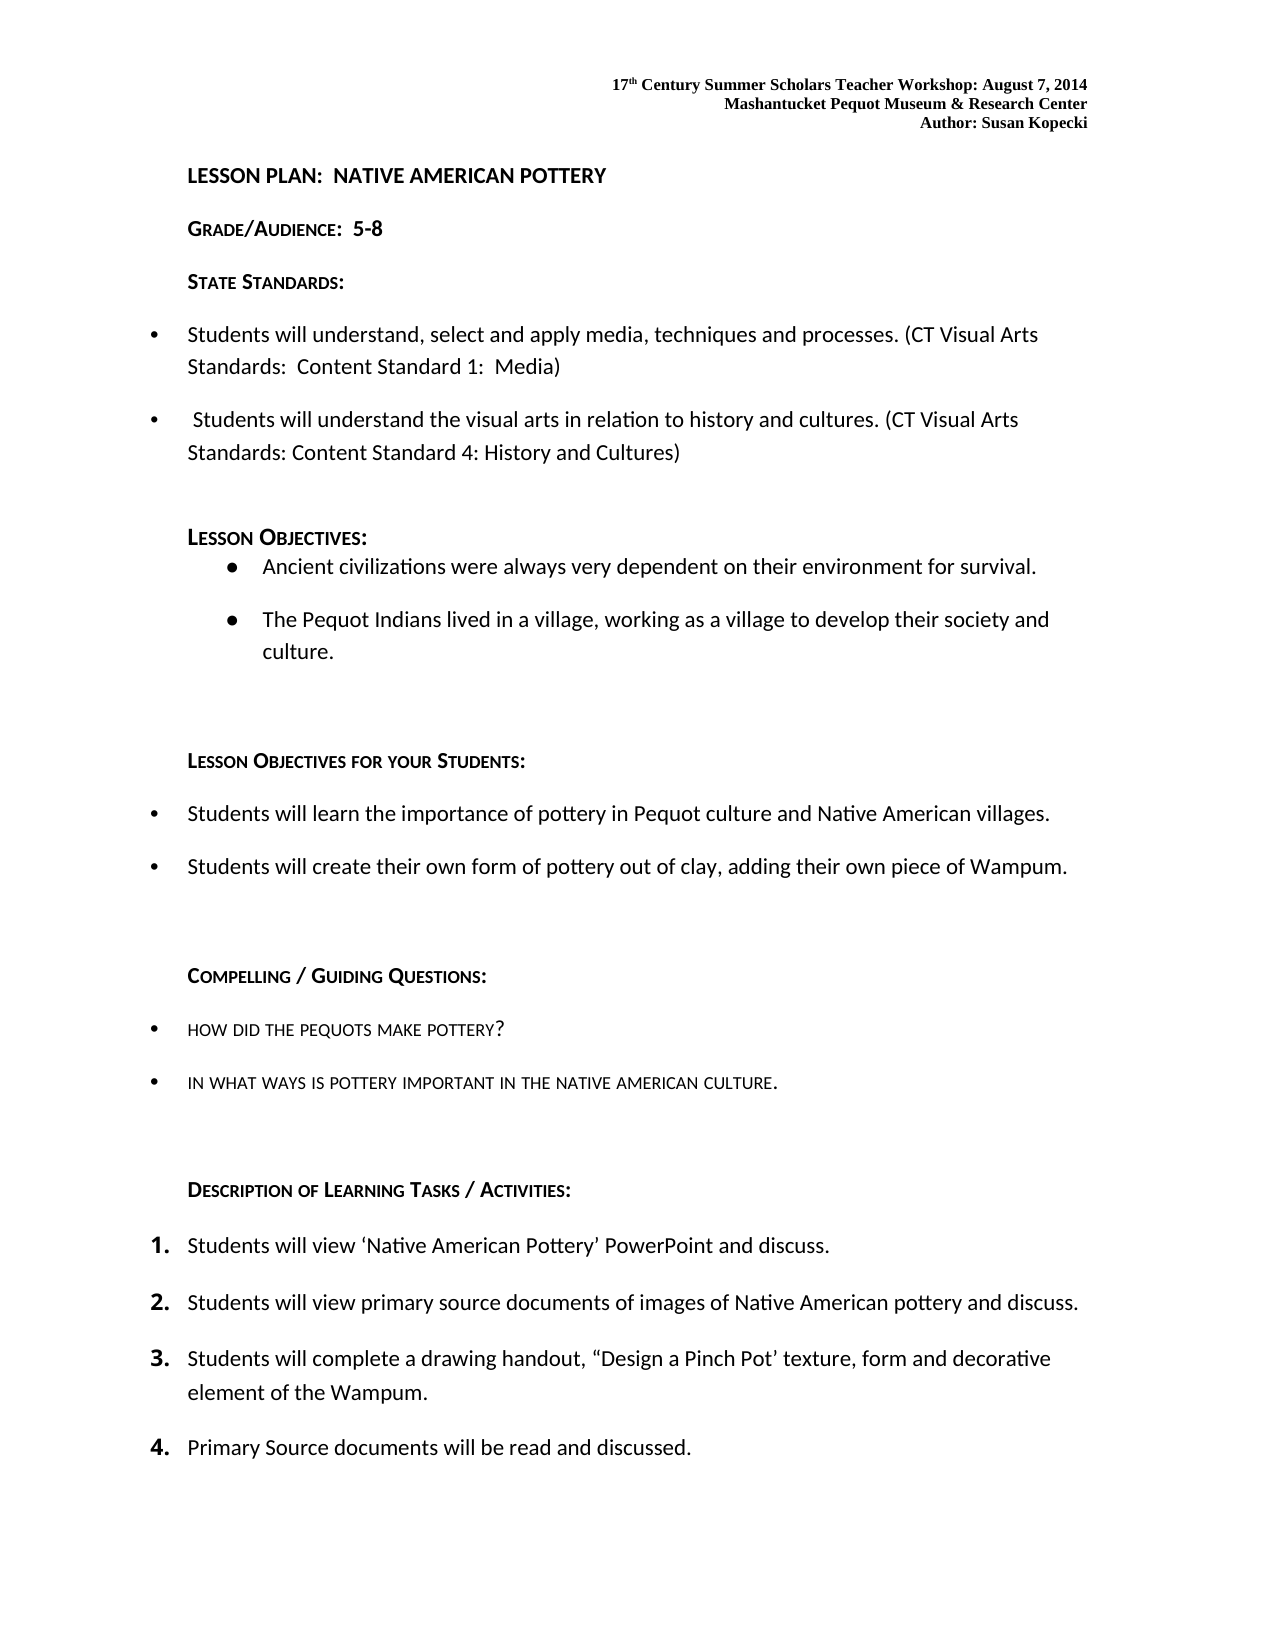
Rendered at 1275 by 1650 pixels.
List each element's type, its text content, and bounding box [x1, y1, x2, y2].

list Students will complete a drawing handout, “Design a Pinch Pot’ texture, form and decorative element of the Wampum. [150, 1342, 1087, 1406]
text State Standards: [187, 267, 1087, 295]
list Primary Source documents will be read and discussed. [150, 1431, 1087, 1462]
text Lesson Objectives: [187, 521, 1087, 552]
list in what ways is pottery important in the native american culture. [150, 1067, 1087, 1095]
text Grade/Audience: 5-8 [187, 214, 1087, 242]
list Students will learn the importance of pottery in Pequot culture and Native American villages. [150, 799, 1087, 827]
list Students will understand, select and apply media, techniques and processes. (CT Visual Arts Standards: Content Standard 1: Media) [150, 320, 1087, 381]
list how did the pequots make pottery? [150, 1014, 1087, 1042]
text Lesson Objectives for your Students: [187, 746, 1087, 774]
list Students will create their own form of pottery out of clay, adding their own piece of Wampum. [150, 852, 1087, 880]
list Students will view ‘Native American Pottery’ PowerPoint and discuss. [150, 1229, 1087, 1260]
text Description of Learning Tasks / Activities: [187, 1176, 1087, 1204]
list The Pequot Indians lived in a village, working as a village to develop their society and culture. [225, 605, 1087, 665]
list Ancient civilizations were always very dependent on their environment for survival. [225, 552, 1087, 580]
text Compelling / Guiding Questions: [187, 961, 1087, 989]
text LESSON PLAN: NATIVE AMERICAN POTTERY [187, 161, 1087, 189]
list Students will understand the visual arts in relation to history and cultures. (CT Visual Arts Standards: Content Standard 4: History and Cultures) [150, 406, 1087, 466]
list Students will view primary source documents of images of Native American pottery and discuss. [150, 1285, 1087, 1317]
